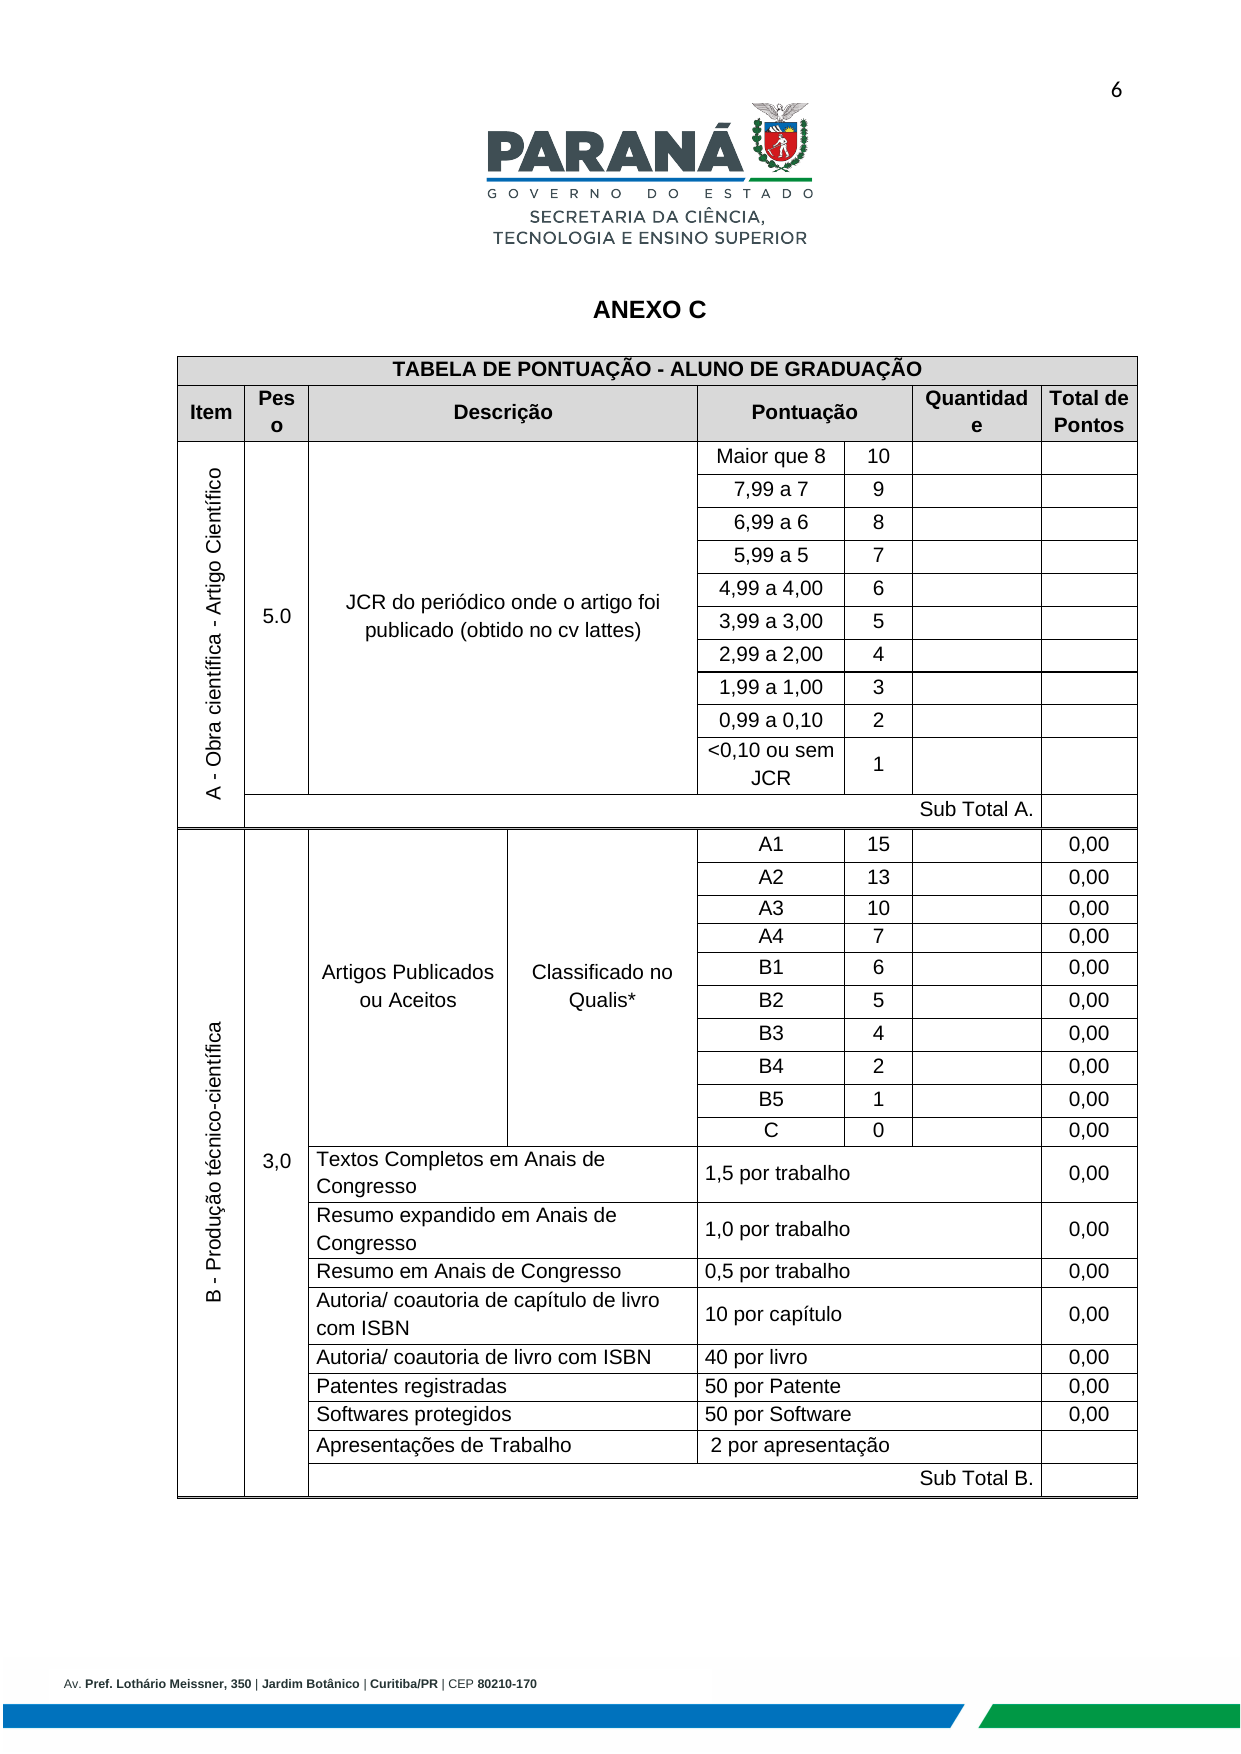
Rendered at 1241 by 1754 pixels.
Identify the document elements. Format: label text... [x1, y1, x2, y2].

table_cell 13 [845, 863, 912, 894]
table_cell 5.0 [245, 442, 308, 794]
table_cell 50 por Patente [698, 1374, 1041, 1401]
table_cell 10 [845, 442, 912, 474]
table_cell Pontuação [698, 386, 912, 441]
table_cell 9 [845, 475, 912, 507]
table_cell B3 [698, 1019, 844, 1051]
table_cell 5,99 a 5 [698, 541, 844, 573]
table_cell 1 [845, 1085, 912, 1117]
table_cell Descrição [309, 386, 697, 441]
table_cell 15 [845, 830, 912, 862]
table_cell 3,99 a 3,00 [698, 607, 844, 638]
table_cell B5 [698, 1085, 844, 1117]
table_cell Peso [245, 386, 308, 441]
table_cell 40 por livro [698, 1345, 1041, 1372]
table_cell 4 [845, 1019, 912, 1051]
table_cell [913, 640, 1041, 671]
table_cell Textos Completos em Anais de Congresso [309, 1147, 697, 1202]
table_cell Resumo expandido em Anais de Congresso [309, 1203, 697, 1258]
table_cell Total de Pontos [1042, 386, 1137, 441]
table_cell Autoria/ coautoria de capítulo de livro com ISBN [309, 1288, 697, 1343]
table_cell [913, 863, 1041, 894]
table_cell [913, 986, 1041, 1018]
table_cell 2 [845, 1052, 912, 1084]
table_cell 0,00 [1042, 953, 1137, 985]
table_cell [1042, 607, 1137, 638]
table_cell Quantidade [913, 386, 1041, 441]
table_cell 2,99 a 2,00 [698, 640, 844, 671]
table_cell 4 [845, 640, 912, 671]
table_cell A - Obra científica - Artigo Científico [178, 442, 244, 827]
table_cell [913, 541, 1041, 573]
table_cell 0,00 [1042, 1259, 1137, 1287]
table_cell A3 [698, 896, 844, 923]
table_cell 10 por capítulo [698, 1288, 1041, 1343]
table_cell 0,00 [1042, 1118, 1137, 1146]
table_cell Apresentações de Trabalho [309, 1431, 697, 1463]
table_cell [1042, 541, 1137, 573]
table_cell B4 [698, 1052, 844, 1084]
table_cell [1042, 705, 1137, 737]
picture [486, 103, 813, 247]
table_cell 6 [845, 574, 912, 606]
table_cell 0,00 [1042, 924, 1137, 952]
table_cell [1042, 1464, 1137, 1496]
table_cell 0,00 [1042, 1402, 1137, 1430]
table_cell <0,10 ou sem JCR [698, 738, 844, 794]
table_cell 0,00 [1042, 830, 1137, 862]
table_cell [913, 830, 1041, 862]
table_cell 0,00 [1042, 1288, 1137, 1343]
table_cell 0,00 [1042, 1085, 1137, 1117]
table_cell 5 [845, 607, 912, 638]
table_cell [913, 673, 1041, 704]
table_cell [913, 508, 1041, 540]
table_cell [1042, 1431, 1137, 1463]
table_cell 7 [845, 541, 912, 573]
table_cell [1042, 673, 1137, 704]
table_cell [913, 1052, 1041, 1084]
table_cell [913, 896, 1041, 923]
table_cell 7 [845, 924, 912, 952]
table_cell Artigos Publicados ou Aceitos [309, 830, 507, 1146]
table_cell 2 [845, 705, 912, 737]
table_cell [913, 475, 1041, 507]
table_cell 0,00 [1042, 1203, 1137, 1258]
table_cell 0,00 [1042, 1345, 1137, 1372]
table_cell Sub Total B. [309, 1464, 1041, 1496]
table_cell [913, 1085, 1041, 1117]
table_cell [913, 924, 1041, 952]
table_cell [1042, 475, 1137, 507]
table_cell 0,00 [1042, 1147, 1137, 1202]
table_cell 4,99 a 4,00 [698, 574, 844, 606]
table_cell 3,0 [245, 830, 308, 1496]
text ANEXO C [177, 295, 1122, 324]
table_cell [1042, 795, 1137, 827]
table_cell 0,5 por trabalho [698, 1259, 1041, 1287]
table_cell [913, 574, 1041, 606]
table_cell Softwares protegidos [309, 1402, 697, 1430]
table_cell B1 [698, 953, 844, 985]
table_cell [913, 1118, 1041, 1146]
table_cell A2 [698, 863, 844, 894]
table_cell 50 por Software [698, 1402, 1041, 1430]
table_cell [913, 705, 1041, 737]
table_cell Item [178, 386, 244, 441]
table_cell 8 [845, 508, 912, 540]
table_cell [1042, 442, 1137, 474]
table_cell C [698, 1118, 844, 1146]
table_cell 0,00 [1042, 896, 1137, 923]
picture [3, 1657, 1241, 1752]
table_cell B2 [698, 986, 844, 1018]
table_cell 0,00 [1042, 1052, 1137, 1084]
table_cell [913, 953, 1041, 985]
table_cell 7,99 a 7 [698, 475, 844, 507]
table_cell 0 [845, 1118, 912, 1146]
table_cell [1042, 738, 1137, 794]
table_cell Maior que 8 [698, 442, 844, 474]
table_cell Patentes registradas [309, 1374, 697, 1401]
table_cell 1,5 por trabalho [698, 1147, 1041, 1202]
table_cell [913, 442, 1041, 474]
table_cell [1042, 640, 1137, 671]
table_cell 1 [845, 738, 912, 794]
table_cell 6 [845, 953, 912, 985]
table_cell 0,00 [1042, 863, 1137, 894]
table_cell 0,99 a 0,10 [698, 705, 844, 737]
table_cell 0,00 [1042, 1374, 1137, 1401]
table_cell [1042, 508, 1137, 540]
table_cell A4 [698, 924, 844, 952]
table_cell [913, 607, 1041, 638]
table_cell 0,00 [1042, 1019, 1137, 1051]
table_cell B - Produção técnico-científica [178, 830, 244, 1496]
table_cell [1042, 574, 1137, 606]
table_cell 6,99 a 6 [698, 508, 844, 540]
table_cell 3 [845, 673, 912, 704]
table_cell Sub Total A. [245, 795, 1041, 827]
table_cell 2 por apresentação [698, 1431, 1041, 1463]
table_cell A1 [698, 830, 844, 862]
table_header TABELA DE PONTUAÇÃO - ALUNO DE GRADUAÇÃO [178, 357, 1137, 385]
table_cell 0,00 [1042, 986, 1137, 1018]
table_cell 1,99 a 1,00 [698, 673, 844, 704]
table_cell Autoria/ coautoria de livro com ISBN [309, 1345, 697, 1372]
table_cell 1,0 por trabalho [698, 1203, 1041, 1258]
table_cell 10 [845, 896, 912, 923]
table_cell Classificado no Qualis* [508, 830, 697, 1146]
table_cell JCR do periódico onde o artigo foi publicado (obtido no cv lattes) [309, 442, 697, 794]
table_cell [913, 738, 1041, 794]
table_cell [913, 1019, 1041, 1051]
table_cell Resumo em Anais de Congresso [309, 1259, 697, 1287]
table_cell 5 [845, 986, 912, 1018]
